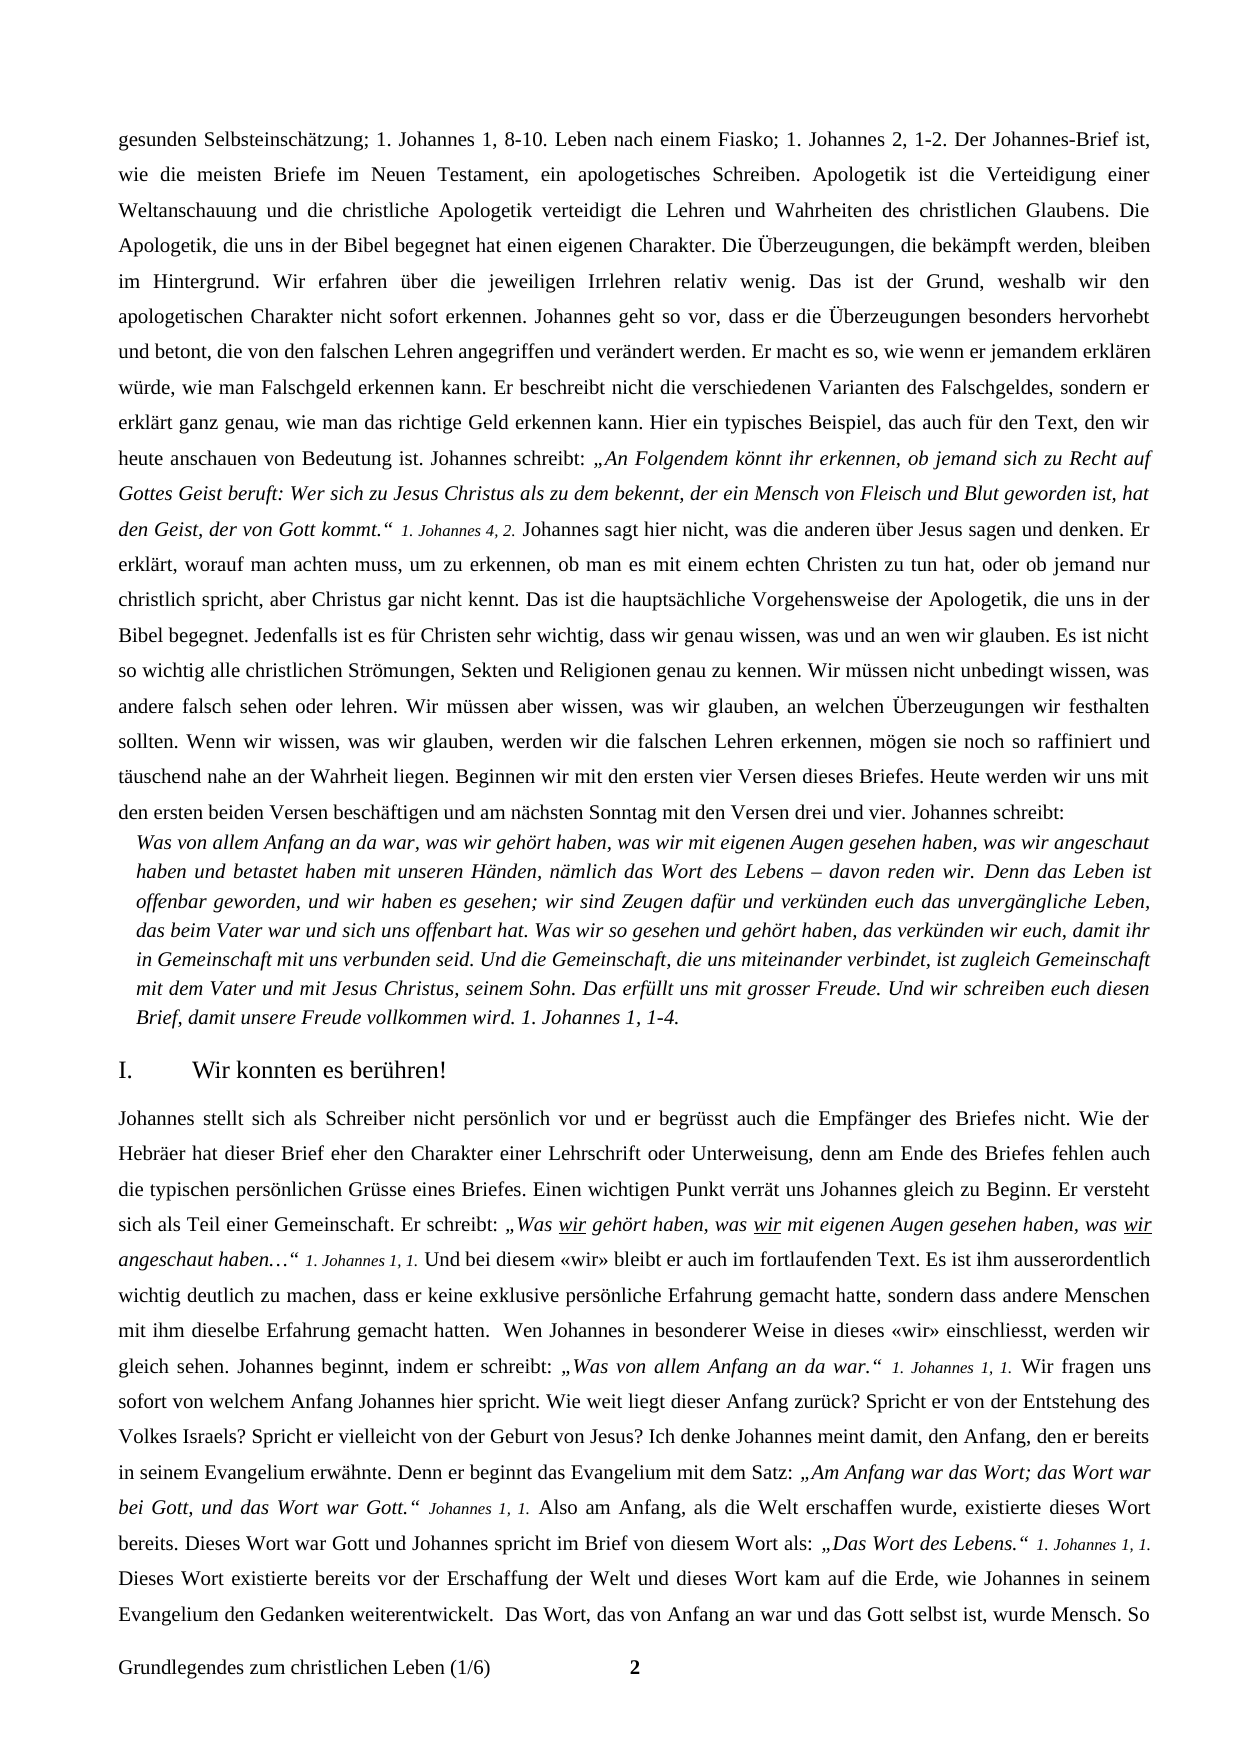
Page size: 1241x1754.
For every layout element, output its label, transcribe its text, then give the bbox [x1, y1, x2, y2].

text Was von allem Anfang an da war, was wir gehört haben, was wir mit eigenen Augen gesehen haben, was wir angeschaut haben und betastet haben mit unseren Händen, nämlich das Wort des Lebens – davon reden wir. Denn das Leben ist offenbar geworden, und wir haben es gesehen; wir sind Zeugen dafür und verkünden euch das unvergängliche Leben, das beim Vater war und sich uns offenbart hat. Was wir so gesehen und gehört haben, das verkünden wir euch, damit ihr in Gemeinschaft mit uns verbunden seid. Und die Gemeinschaft, die uns miteinander verbindet, ist zugleich Gemeinschaft mit dem Vater und mit Jesus Christus, seinem Sohn. Das erfüllt uns mit grosser Freude. Und wir schreiben euch diesen Brief, damit unsere Freude vollkommen wird. 1. Johannes 1, 1-4. [136, 826, 1152, 1031]
subtitle Wir konnten es berühren! [118, 1056, 1152, 1084]
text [118, 118, 1152, 826]
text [118, 1097, 1152, 1628]
